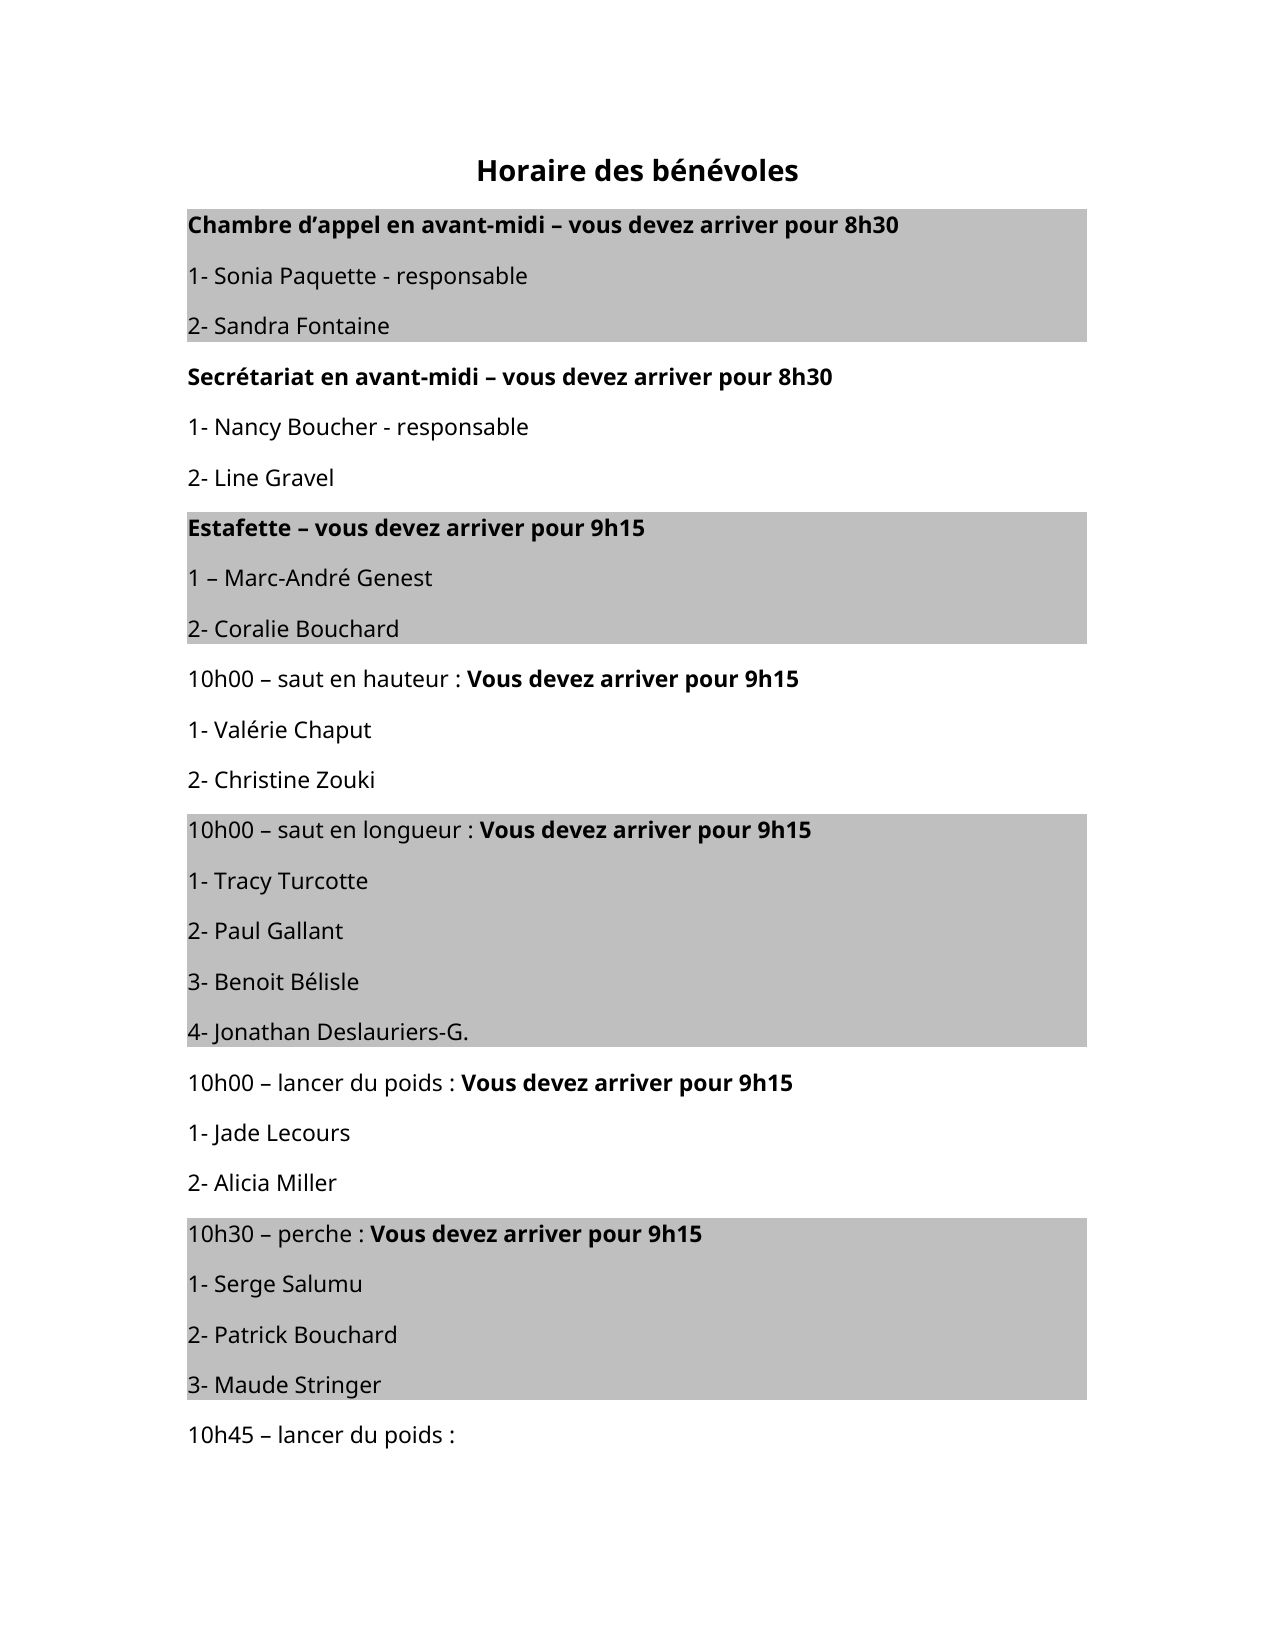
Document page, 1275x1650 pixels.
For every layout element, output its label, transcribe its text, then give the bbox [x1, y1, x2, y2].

text 10h00 – saut en hauteur : Vous devez arriver pour 9h15 [187, 663, 1087, 694]
text 2- Line Gravel [187, 462, 1087, 493]
text 2- Sandra Fontaine [187, 310, 1087, 342]
text 2- Christine Zouki [187, 764, 1087, 795]
text 2- Patrick Bouchard [187, 1319, 1087, 1350]
text 10h00 – lancer du poids : Vous devez arriver pour 9h15 [187, 1067, 1087, 1098]
text 1- Valérie Chaput [187, 714, 1087, 745]
text Secrétariat en avant-midi – vous devez arriver pour 8h30 [187, 361, 1087, 392]
text 2- Coralie Bouchard [187, 613, 1087, 644]
text Horaire des bénévoles [187, 150, 1087, 190]
text 3- Maude Stringer [187, 1369, 1087, 1400]
text Estafette – vous devez arriver pour 9h15 [187, 512, 1087, 543]
text 1- Serge Salumu [187, 1268, 1087, 1299]
text 3- Benoit Bélisle [187, 966, 1087, 997]
text 1 – Marc-André Genest [187, 562, 1087, 594]
text 1- Sonia Paquette - responsable [187, 260, 1087, 291]
text 2- Alicia Miller [187, 1167, 1087, 1199]
text 10h30 – perche : Vous devez arriver pour 9h15 [187, 1218, 1087, 1249]
text 10h00 – saut en longueur : Vous devez arriver pour 9h15 [187, 814, 1087, 846]
text Chambre d’appel en avant-midi – vous devez arriver pour 8h30 [187, 209, 1087, 241]
text 1- Jade Lecours [187, 1117, 1087, 1148]
text 2- Paul Gallant [187, 915, 1087, 947]
text 4- Jonathan Deslauriers-G. [187, 1016, 1087, 1047]
text 1- Nancy Boucher - responsable [187, 411, 1087, 442]
text 10h45 – lancer du poids : [187, 1419, 1087, 1451]
text 1- Tracy Turcotte [187, 865, 1087, 896]
